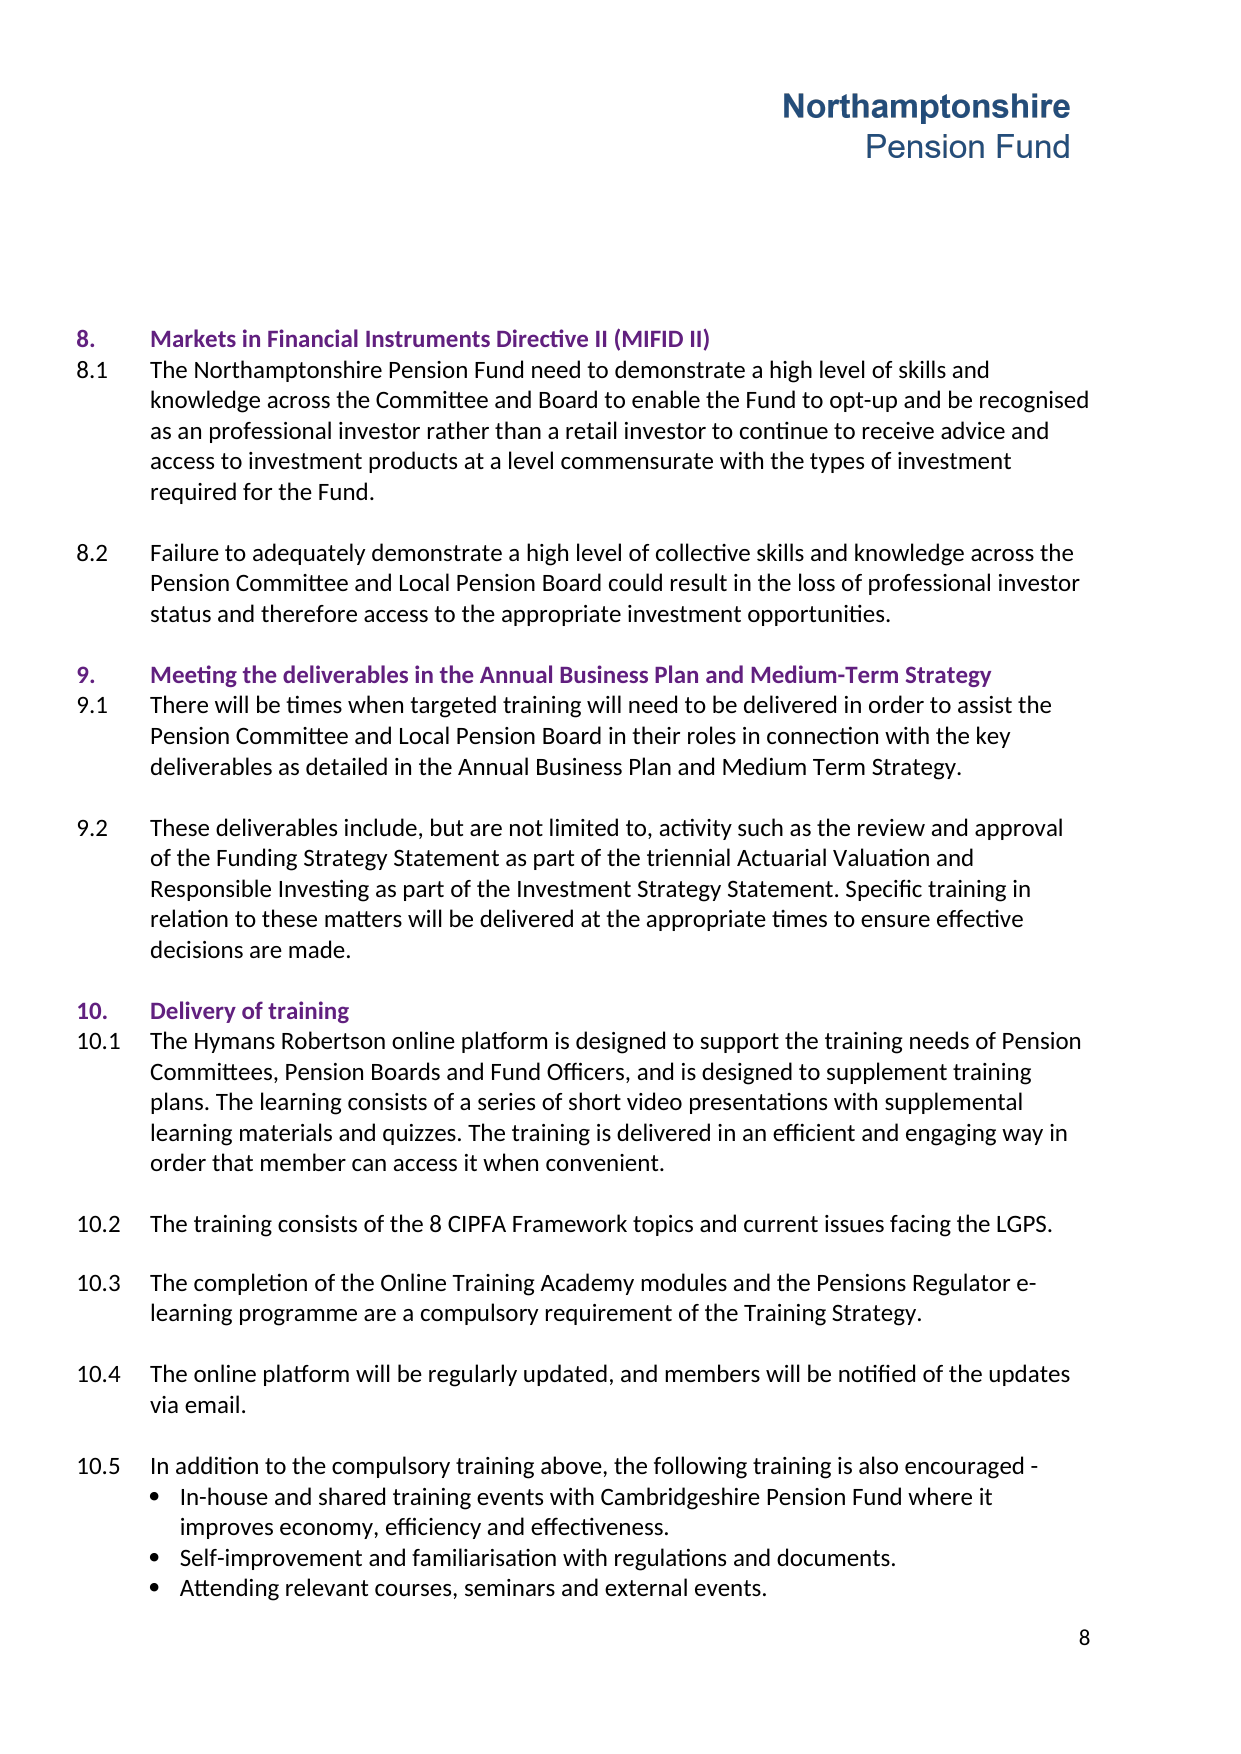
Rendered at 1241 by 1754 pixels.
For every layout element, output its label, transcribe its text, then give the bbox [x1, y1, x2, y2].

text 8.1 The Northamptonshire Pension Fund need to demonstrate a high level of skills and knowledge across the Committee and Board to enable the Fund to opt-up and be recognised as an professional investor rather than a retail investor to continue to receive advice and access to investment products at a level commensurate with the types of investment required for the Fund. [76, 354, 1090, 507]
text 10.4 The online platform will be regularly updated, and members will be notified of the updates via email. [76, 1359, 1090, 1420]
list In-house and shared training events with Cambridgeshire Pension Fund where it improves economy, efficiency and effectiveness. [150, 1481, 1090, 1542]
text 10.5 In addition to the compulsory training above, the following training is also encouraged - [76, 1450, 1090, 1481]
list Meeting the deliverables in the Annual Business Plan and Medium-Term Strategy [76, 659, 1090, 690]
text 9.1 There will be times when targeted training will need to be delivered in order to assist the Pension Committee and Local Pension Board in their roles in connection with the key deliverables as detailed in the Annual Business Plan and Medium Term Strategy. [76, 690, 1090, 781]
list Attending relevant courses, seminars and external events. [150, 1572, 1090, 1603]
text 9.2 These deliverables include, but are not limited to, activity such as the review and approval of the Funding Strategy Statement as part of the triennial Actuarial Valuation and Responsible Investing as part of the Investment Strategy Statement. Specific training in relation to these matters will be delivered at the appropriate times to ensure effective decisions are made. [76, 812, 1090, 964]
text 8.2 Failure to adequately demonstrate a high level of collective skills and knowledge across the Pension Committee and Local Pension Board could result in the loss of professional investor status and therefore access to the appropriate investment opportunities. [76, 537, 1090, 629]
list Delivery of training [76, 995, 1090, 1025]
picture [761, 75, 1091, 186]
text 10.1 The Hymans Robertson online platform is designed to support the training needs of Pension Committees, Pension Boards and Fund Officers, and is designed to supplement training plans. The learning consists of a series of short video presentations with supplemental learning materials and quizzes. The training is delivered in an efficient and engaging way in order that member can access it when convenient. [76, 1025, 1090, 1178]
text 10.2 The training consists of the 8 CIPFA Framework topics and current issues facing the LGPS. [76, 1208, 1090, 1239]
list Self-improvement and familiarisation with regulations and documents. [150, 1542, 1090, 1572]
list Markets in Financial Instruments Directive II (MIFID II) [76, 323, 1090, 354]
text 10.3 The completion of the Online Training Academy modules and the Pensions Regulator e-learning programme are a compulsory requirement of the Training Strategy. [76, 1267, 1090, 1328]
